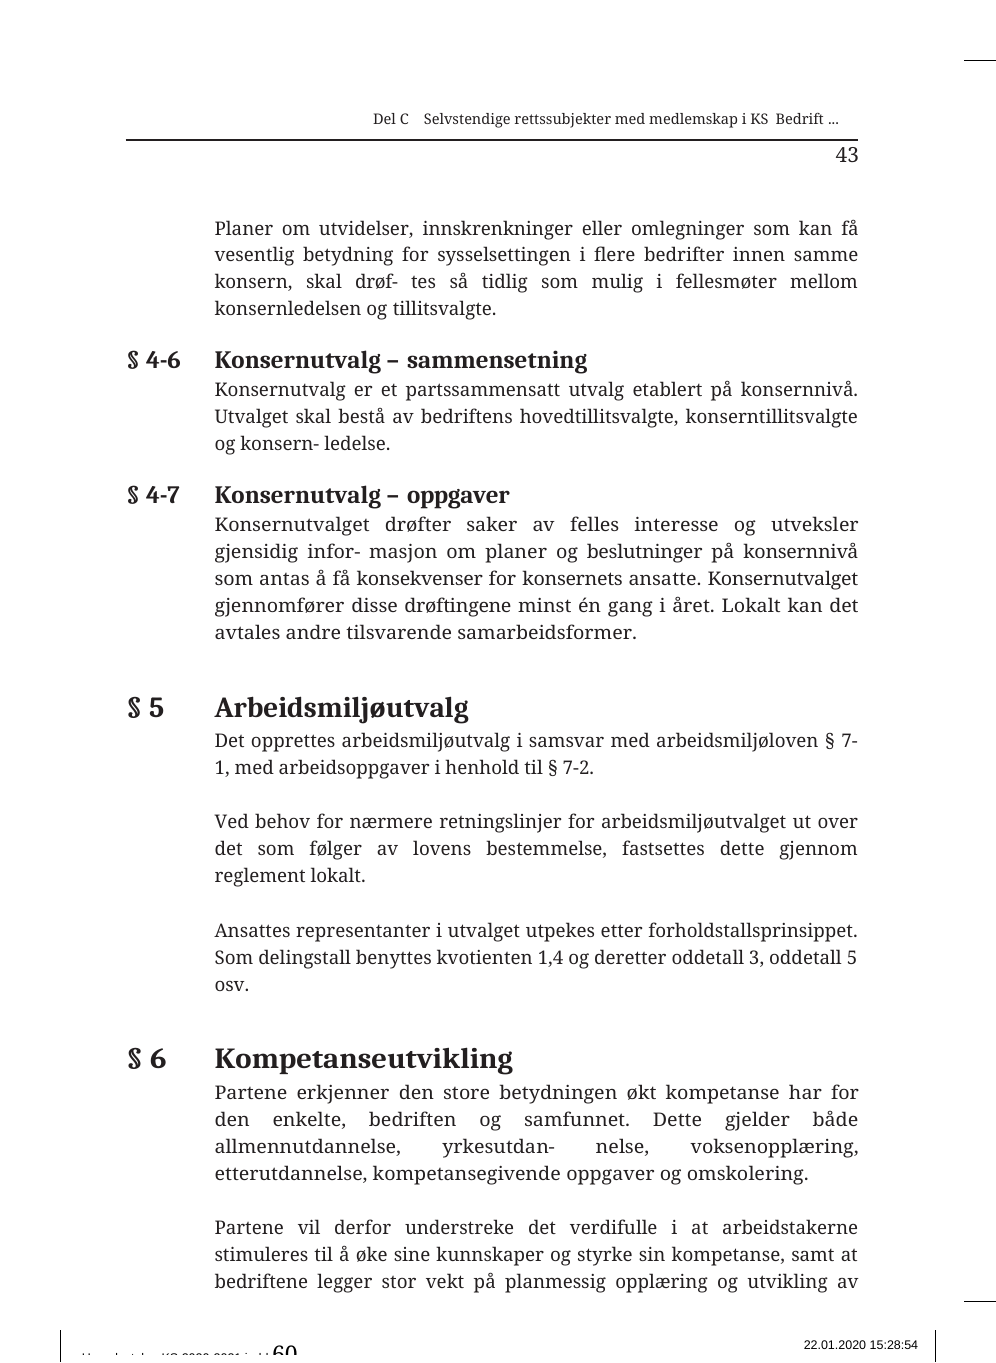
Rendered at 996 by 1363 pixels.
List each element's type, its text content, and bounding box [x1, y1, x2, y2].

subtitle § 6 Kompetanseutvikling [126, 1042, 881, 1076]
text Ved behov for nærmere retningslinjer for arbeidsmiljøutvalget ut over det som følger av lovens bestemmelse, fastsettes dette gjennom reglement lokalt. [214, 809, 859, 888]
text Konsernutvalget drøfter saker av felles interesse og utveksler gjensidig infor- masjon om planer og beslutninger på konsernnivå som antas å få konsekvenser for konsernets ansatte. Konsernutvalget gjennomfører disse drøftingene minst én gang i året. Lokalt kan det avtales andre tilsvarende samarbeidsformer. [214, 511, 859, 645]
subtitle § 5 Arbeidsmiljøutvalg [126, 691, 881, 724]
text Det opprettes arbeidsmiljøutvalg i samsvar med arbeidsmiljøloven § 7-1, med arbeidsoppgaver i henhold til § 7-2. [214, 727, 858, 780]
text Del C Selvstendige rettssubjekter med medlemskap i KS Bedrift ... 43 [373, 109, 881, 169]
text Partene erkjenner den store betydningen økt kompetanse har for den enkelte, bedriften og samfunnet. Dette gjelder både allmennutdannelse, yrkesutdan- nelse, voksenopplæring, etterutdannelse, kompetansegivende oppgaver og omskolering. [214, 1079, 859, 1186]
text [214, 1214, 859, 1294]
subtitle § 4-6 Konsernutvalg – sammensetning [126, 346, 881, 375]
text Konsernutvalg er et partssammensatt utvalg etablert på konsernnivå. Utvalget skal bestå av bedriftens hovedtillitsvalgte, konserntillitsvalgte og konsern- ledelse. [214, 377, 858, 456]
subtitle § 4-7 Konsernutvalg – oppgaver [126, 481, 881, 509]
text Ansattes representanter i utvalget utpekes etter forholdstallsprinsippet. Som delingstall benyttes kvotienten 1,4 og deretter oddetall 3, oddetall 5 osv. [214, 917, 858, 997]
text Planer om utvidelser, innskrenkninger eller omlegninger som kan få vesentlig betydning for sysselsettingen i flere bedrifter innen samme konsern, skal drøf- tes så tidlig som mulig i fellesmøter mellom konsernledelsen og tillitsvalgte. [214, 215, 858, 321]
